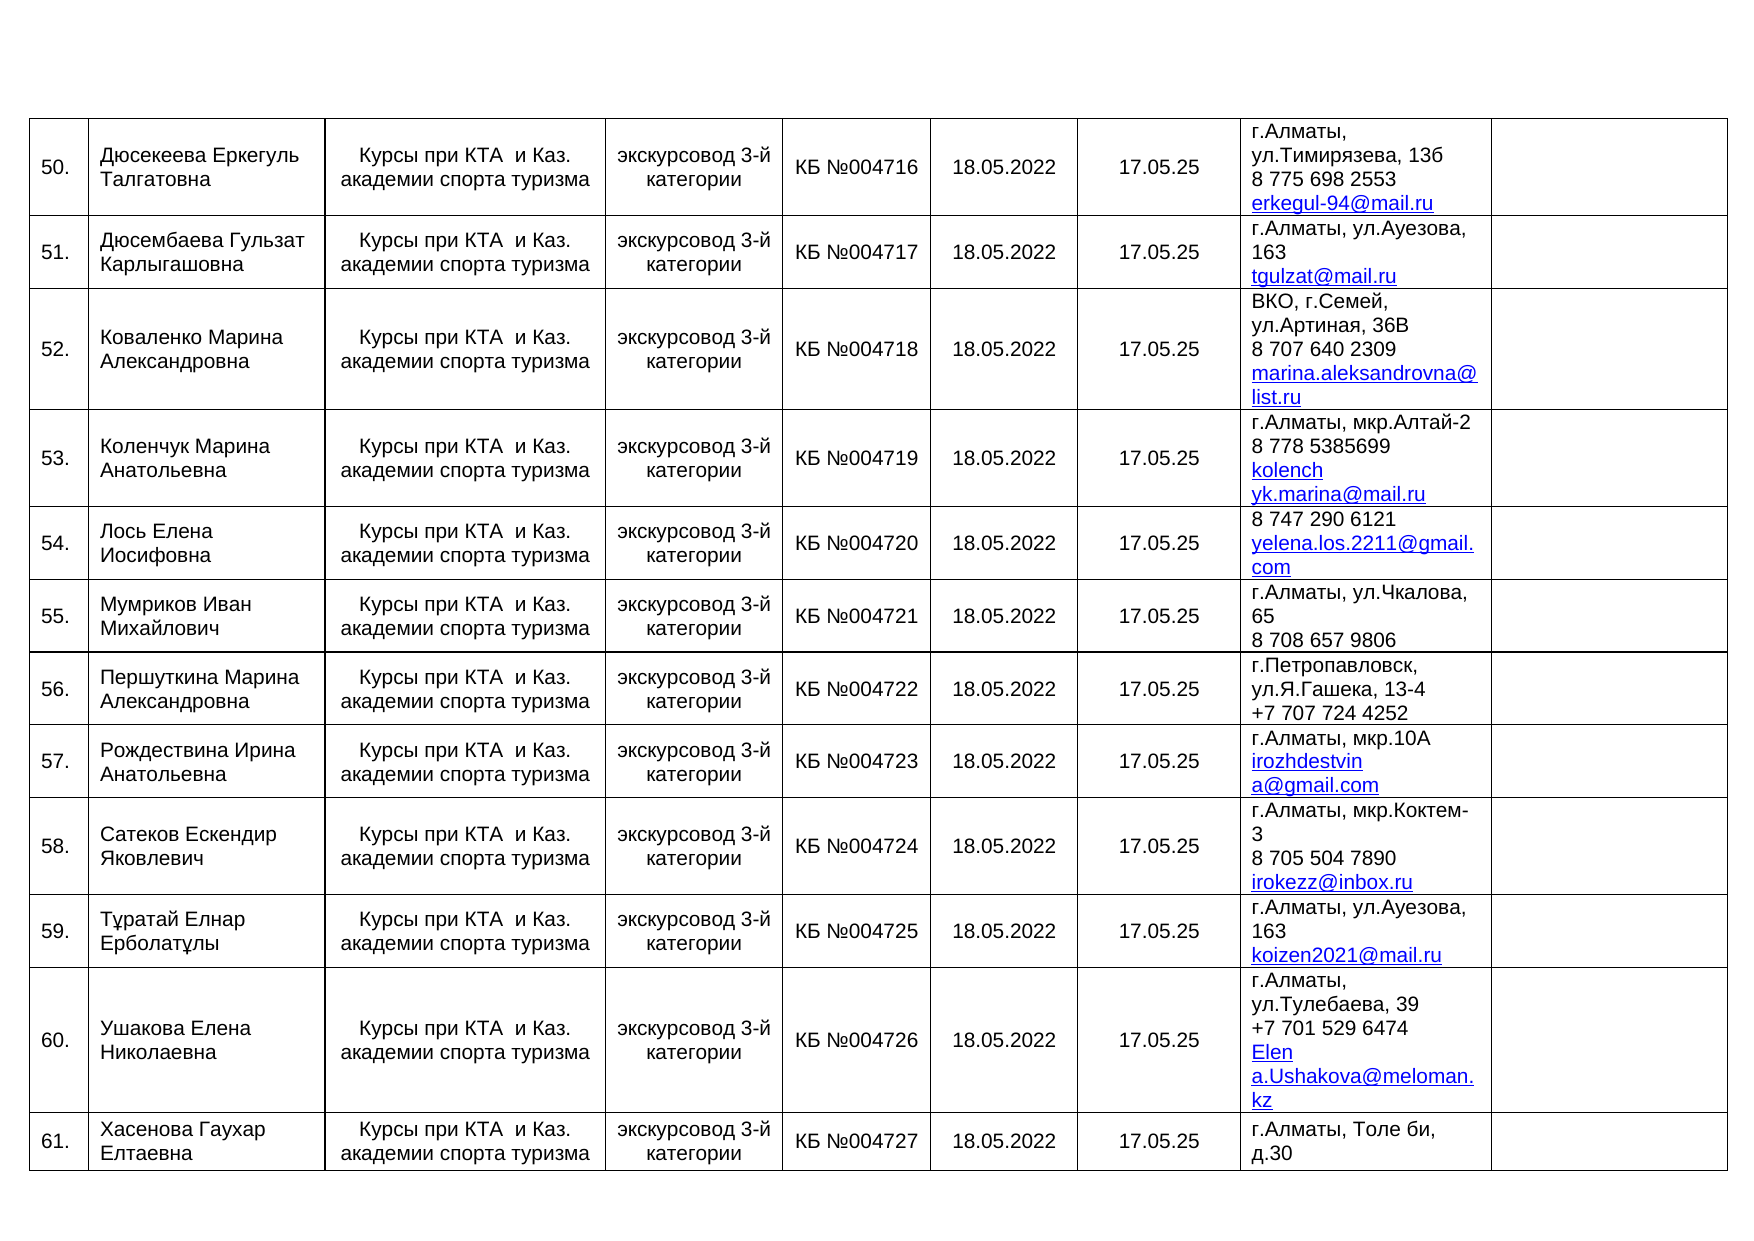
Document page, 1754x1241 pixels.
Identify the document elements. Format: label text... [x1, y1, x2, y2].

table_cell 17.05.25 [1078, 410, 1240, 506]
table_cell [30, 895, 88, 967]
table_cell 17.05.25 [1078, 289, 1240, 409]
table_cell [1492, 798, 1727, 894]
table_cell 17.05.25 [1078, 216, 1240, 288]
table_cell [30, 653, 88, 724]
table_cell КБ №004726 [783, 968, 930, 1112]
table_cell КБ №004716 [783, 119, 930, 215]
table_cell Курсы при КТА и Каз. академии спорта туризма [326, 216, 605, 288]
table_cell [30, 507, 88, 578]
table_cell 18.05.2022 [931, 968, 1077, 1112]
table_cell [326, 119, 605, 215]
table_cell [606, 119, 782, 215]
table_cell 18.05.2022 [931, 725, 1077, 797]
table_cell Рождествина Ирина Анатольевна [89, 725, 324, 797]
table_cell [30, 289, 88, 409]
table_cell КБ №004718 [783, 289, 930, 409]
table_cell г.Алматы, ул.Чкалова, 65 8 708 657 9806 [1241, 580, 1491, 651]
table_cell г.Алматы, мкр.Алтай-2 8 778 5385699 kolenchyk.marina@mail.ru [1241, 410, 1491, 506]
table_cell г.Петропавловск, ул.Я.Гашека, 13-4 +7 707 724 4252 [1241, 653, 1491, 724]
table_cell КБ №004725 [783, 895, 930, 967]
table_cell экскурсовод 3-й категории [606, 507, 782, 578]
table_cell [30, 798, 88, 894]
table_cell экскурсовод 3-й категории [606, 580, 782, 651]
table_cell 17.05.25 [1078, 653, 1240, 724]
table_cell Курсы при КТА и Каз. академии спорта туризма [326, 580, 605, 651]
table_cell экскурсовод 3-й категории [606, 798, 782, 894]
table_cell экскурсовод 3-й категории [606, 289, 782, 409]
table_cell г.Алматы, ул.Тимирязева, 13б 8 775 698 2553 erkegul-94@mail.ru [1241, 119, 1491, 215]
table_cell КБ №004724 [783, 798, 930, 894]
table_cell [1492, 1113, 1727, 1169]
table_cell Курсы при КТА и Каз. академии спорта туризма [326, 289, 605, 409]
table_cell [30, 725, 88, 797]
table_cell КБ №004719 [783, 410, 930, 506]
table_cell 18.05.2022 [931, 289, 1077, 409]
table_cell Дюсембаева Гульзат Карлыгашовна [89, 216, 324, 288]
table_cell Першуткина Марина Александровна [89, 653, 324, 724]
table_cell экскурсовод 3-й категории [606, 968, 782, 1112]
table_cell [30, 1113, 88, 1169]
table_cell [30, 119, 88, 215]
table_cell [1492, 410, 1727, 506]
table_cell ВКО, г.Семей, ул.Артиная, 36В 8 707 640 2309 marina.aleksandrovna@list.ru [1241, 289, 1491, 409]
table_cell г.Алматы, ул.Тулебаева, 39 +7 701 529 6474 Elena.Ushakova@meloman.kz [1241, 968, 1491, 1112]
table_cell Мумриков Иван Михайлович [89, 580, 324, 651]
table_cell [606, 1113, 782, 1169]
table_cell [1241, 1113, 1491, 1169]
table_cell 17.05.25 [1078, 725, 1240, 797]
table_cell 17.05.25 [1078, 968, 1240, 1112]
table_cell Тұратай Елнар Ерболатұлы [89, 895, 324, 967]
table_cell г.Алматы, мкр.10А irozhdestvina@gmail.com [1241, 725, 1491, 797]
table_cell Курсы при КТА и Каз. академии спорта туризма [326, 410, 605, 506]
table_cell экскурсовод 3-й категории [606, 895, 782, 967]
table_cell 18.05.2022 [931, 798, 1077, 894]
table_cell 17.05.25 [1078, 895, 1240, 967]
table_cell Курсы при КТА и Каз. академии спорта туризма [326, 968, 605, 1112]
table_cell [30, 216, 88, 288]
table_cell Дюсекеева Еркегуль Талгатовна [89, 119, 324, 215]
table_cell 18.05.2022 [931, 410, 1077, 506]
table_cell КБ №004722 [783, 653, 930, 724]
table_cell [1492, 895, 1727, 967]
table_cell Сатеков Ескендир Яковлевич [89, 798, 324, 894]
table_cell г.Алматы, ул.Ауезова, 163 koizen2021@mail.ru [1241, 895, 1491, 967]
table_cell КБ №004727 [783, 1113, 930, 1169]
table_cell 17.05.25 [1078, 1113, 1240, 1169]
table_cell [30, 968, 88, 1112]
table_cell КБ №004720 [783, 507, 930, 578]
table_cell экскурсовод 3-й категории [606, 653, 782, 724]
table_cell КБ №004721 [783, 580, 930, 651]
table_cell 17.05.25 [1078, 580, 1240, 651]
table_cell 18.05.2022 [931, 1113, 1077, 1169]
table_cell 18.05.2022 [931, 119, 1077, 215]
table_cell КБ №004717 [783, 216, 930, 288]
table_cell 17.05.25 [1078, 119, 1240, 215]
table_cell г.Алматы, мкр.Коктем-3 8 705 504 7890 irokezz@inbox.ru [1241, 798, 1491, 894]
table_cell 18.05.2022 [931, 895, 1077, 967]
table_cell Курсы при КТА и Каз. академии спорта туризма [326, 895, 605, 967]
table_cell [1492, 507, 1727, 578]
table_cell Курсы при КТА и Каз. академии спорта туризма [326, 725, 605, 797]
table_cell 18.05.2022 [931, 507, 1077, 578]
table_cell Ушакова Елена Николаевна [89, 968, 324, 1112]
table_cell [1492, 119, 1727, 215]
table_cell Курсы при КТА и Каз. академии спорта туризма [326, 507, 605, 578]
table_cell [1492, 216, 1727, 288]
table_cell 18.05.2022 [931, 580, 1077, 651]
table_cell экскурсовод 3-й категории [606, 216, 782, 288]
table_cell Коленчук Марина Анатольевна [89, 410, 324, 506]
table_cell 18.05.2022 [931, 653, 1077, 724]
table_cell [89, 1113, 324, 1169]
table_cell Курсы при КТА и Каз. академии спорта туризма [326, 653, 605, 724]
table_cell [1492, 653, 1727, 724]
table_cell Коваленко Марина Александровна [89, 289, 324, 409]
table_cell экскурсовод 3-й категории [606, 725, 782, 797]
table_cell 8 747 290 6121 yelena.los.2211@gmail.com [1241, 507, 1491, 578]
table_cell 17.05.25 [1078, 798, 1240, 894]
table_cell [1492, 725, 1727, 797]
table_cell [1492, 580, 1727, 651]
table_cell [30, 410, 88, 506]
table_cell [326, 1113, 605, 1169]
table_cell 17.05.25 [1078, 507, 1240, 578]
table_cell Курсы при КТА и Каз. академии спорта туризма [326, 798, 605, 894]
table_cell [30, 580, 88, 651]
table_cell Лось Елена Иосифовна [89, 507, 324, 578]
table_cell [1492, 289, 1727, 409]
table_cell экскурсовод 3-й категории [606, 410, 782, 506]
table_cell [1492, 968, 1727, 1112]
table_cell 18.05.2022 [931, 216, 1077, 288]
table_cell г.Алматы, ул.Ауезова, 163 tgulzat@mail.ru [1241, 216, 1491, 288]
table_cell КБ №004723 [783, 725, 930, 797]
